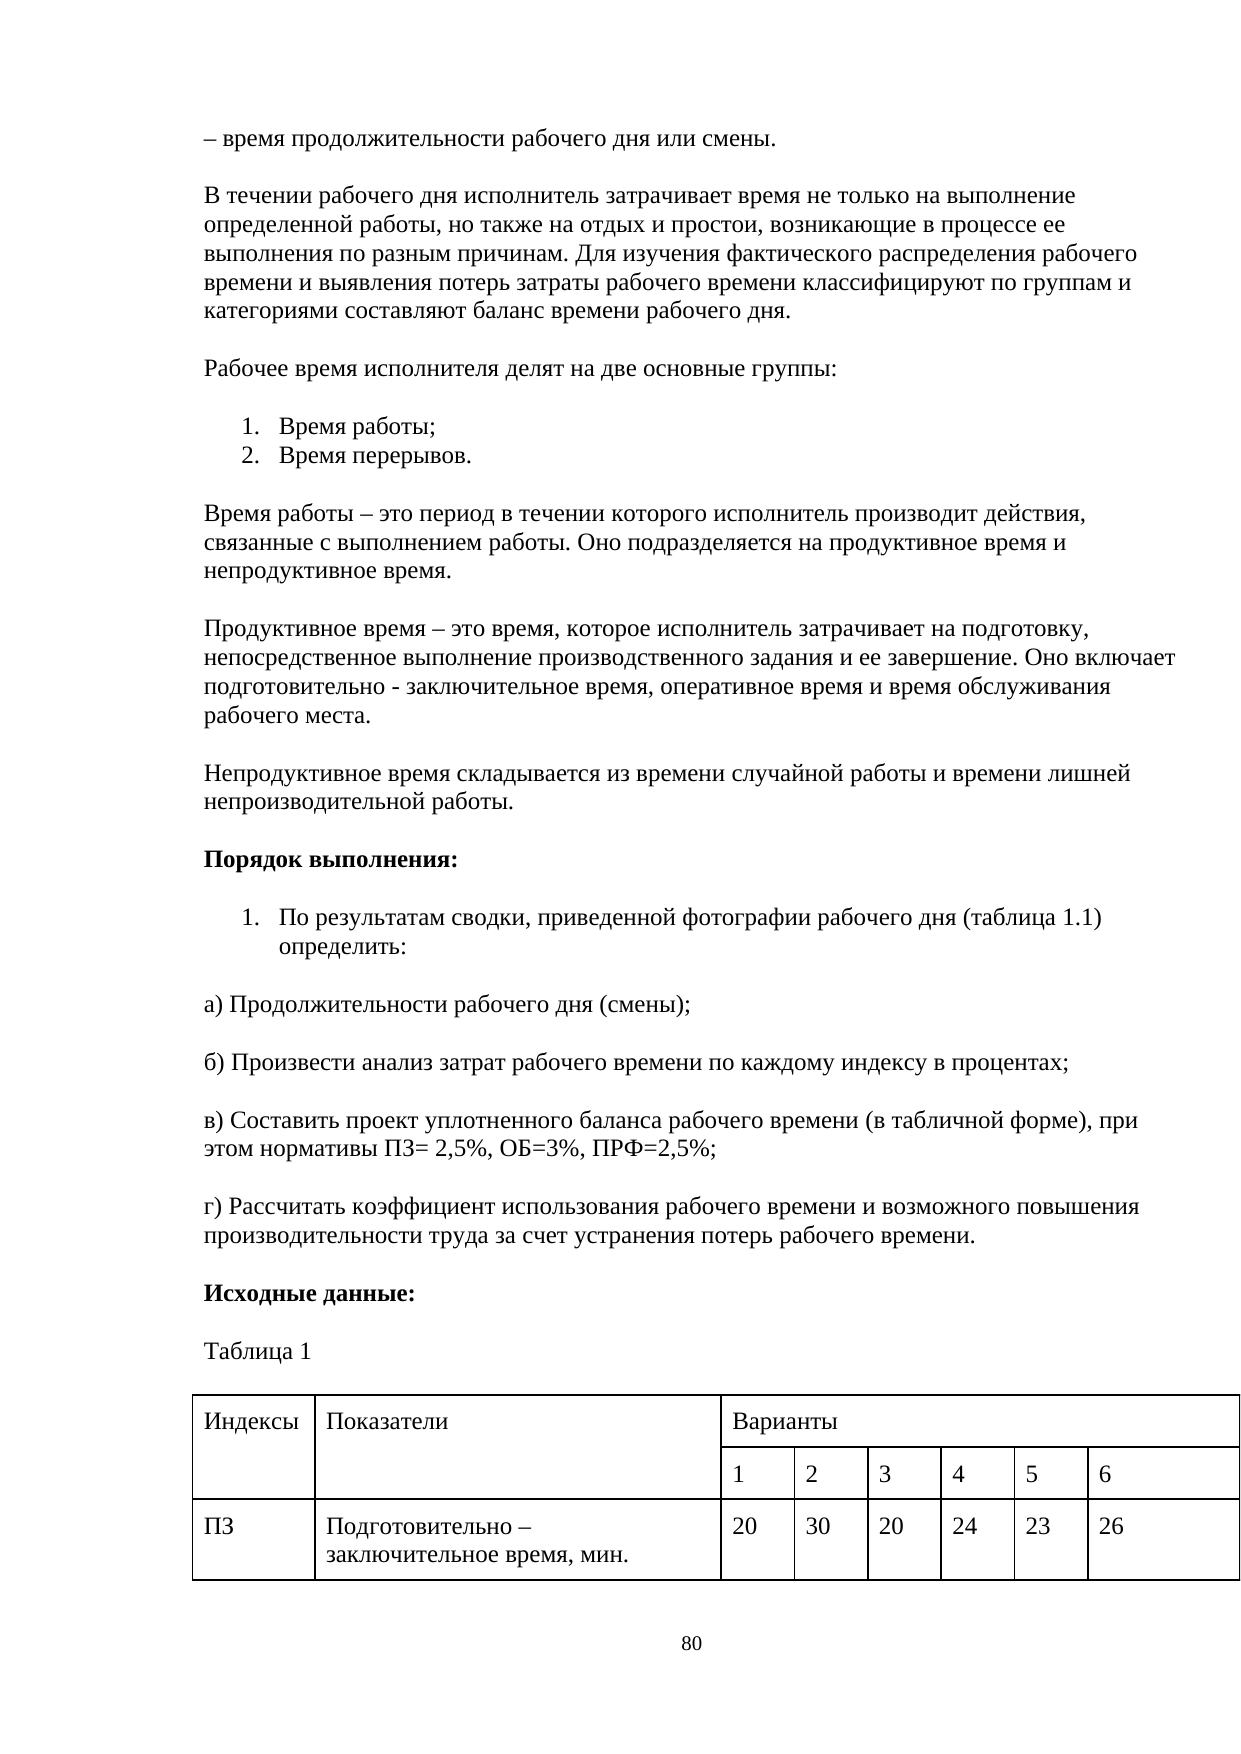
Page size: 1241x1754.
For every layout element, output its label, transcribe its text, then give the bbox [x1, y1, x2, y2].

text Порядок выполнения: [203, 844, 1180, 873]
text – время продолжительности рабочего дня или смены. [203, 123, 1180, 151]
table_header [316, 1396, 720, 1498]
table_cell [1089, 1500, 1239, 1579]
text а) Продолжительности рабочего дня (смены); [203, 989, 1180, 1018]
text б) Произвести анализ затрат рабочего времени по каждому индексу в процентах; [203, 1047, 1180, 1076]
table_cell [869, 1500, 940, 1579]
text Рабочее время исполнителя делят на две основные группы: [203, 353, 1180, 382]
text Непродуктивное время складывается из времени случайной работы и времени лишней непроизводительной работы. [203, 758, 1180, 815]
text Таблица 1 [203, 1336, 1180, 1365]
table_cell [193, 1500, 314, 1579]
text Время работы – это период в течении которого исполнитель производит действия, связанные с выполнением работы. Оно подразделяется на продуктивное время и непродуктивное время. [203, 498, 1180, 584]
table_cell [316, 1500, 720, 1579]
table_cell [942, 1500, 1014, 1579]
list Время работы; [241, 411, 1180, 440]
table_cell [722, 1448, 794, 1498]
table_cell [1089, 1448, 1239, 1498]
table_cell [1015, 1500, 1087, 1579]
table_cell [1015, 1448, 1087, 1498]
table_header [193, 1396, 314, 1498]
list Время перерывов. [241, 440, 1180, 469]
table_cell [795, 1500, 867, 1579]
text г) Рассчитать коэффициент использования рабочего времени и возможного повышения производительности труда за счет устранения потерь рабочего времени. [203, 1191, 1180, 1249]
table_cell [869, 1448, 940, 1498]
list По результатам сводки, приведенной фотографии рабочего дня (таблица 1.1) определить: [241, 902, 1180, 960]
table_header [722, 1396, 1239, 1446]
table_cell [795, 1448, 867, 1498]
text В течении рабочего дня исполнитель затрачивает время не только на выполнение определенной работы, но также на отдых и простои, возникающие в процессе ее выполнения по разным причинам. Для изучения фактического распределения рабочего времени и выявления потерь затраты рабочего времени классифицируют по группам и категориями составляют баланс времени рабочего дня. [203, 181, 1180, 324]
text Исходные данные: [203, 1278, 1180, 1307]
text Продуктивное время – это время, которое исполнитель затрачивает на подготовку, непосредственное выполнение производственного задания и ее завершение. Оно включает подготовительно - заключительное время, оперативное время и время обслуживания рабочего места. [203, 613, 1180, 728]
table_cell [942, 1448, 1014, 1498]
text в) Составить проект уплотненного баланса рабочего времени (в табличной форме), при этом нормативы ПЗ= 2,5%, ОБ=3%, ПРФ=2,5%; [203, 1105, 1180, 1162]
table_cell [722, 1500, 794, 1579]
